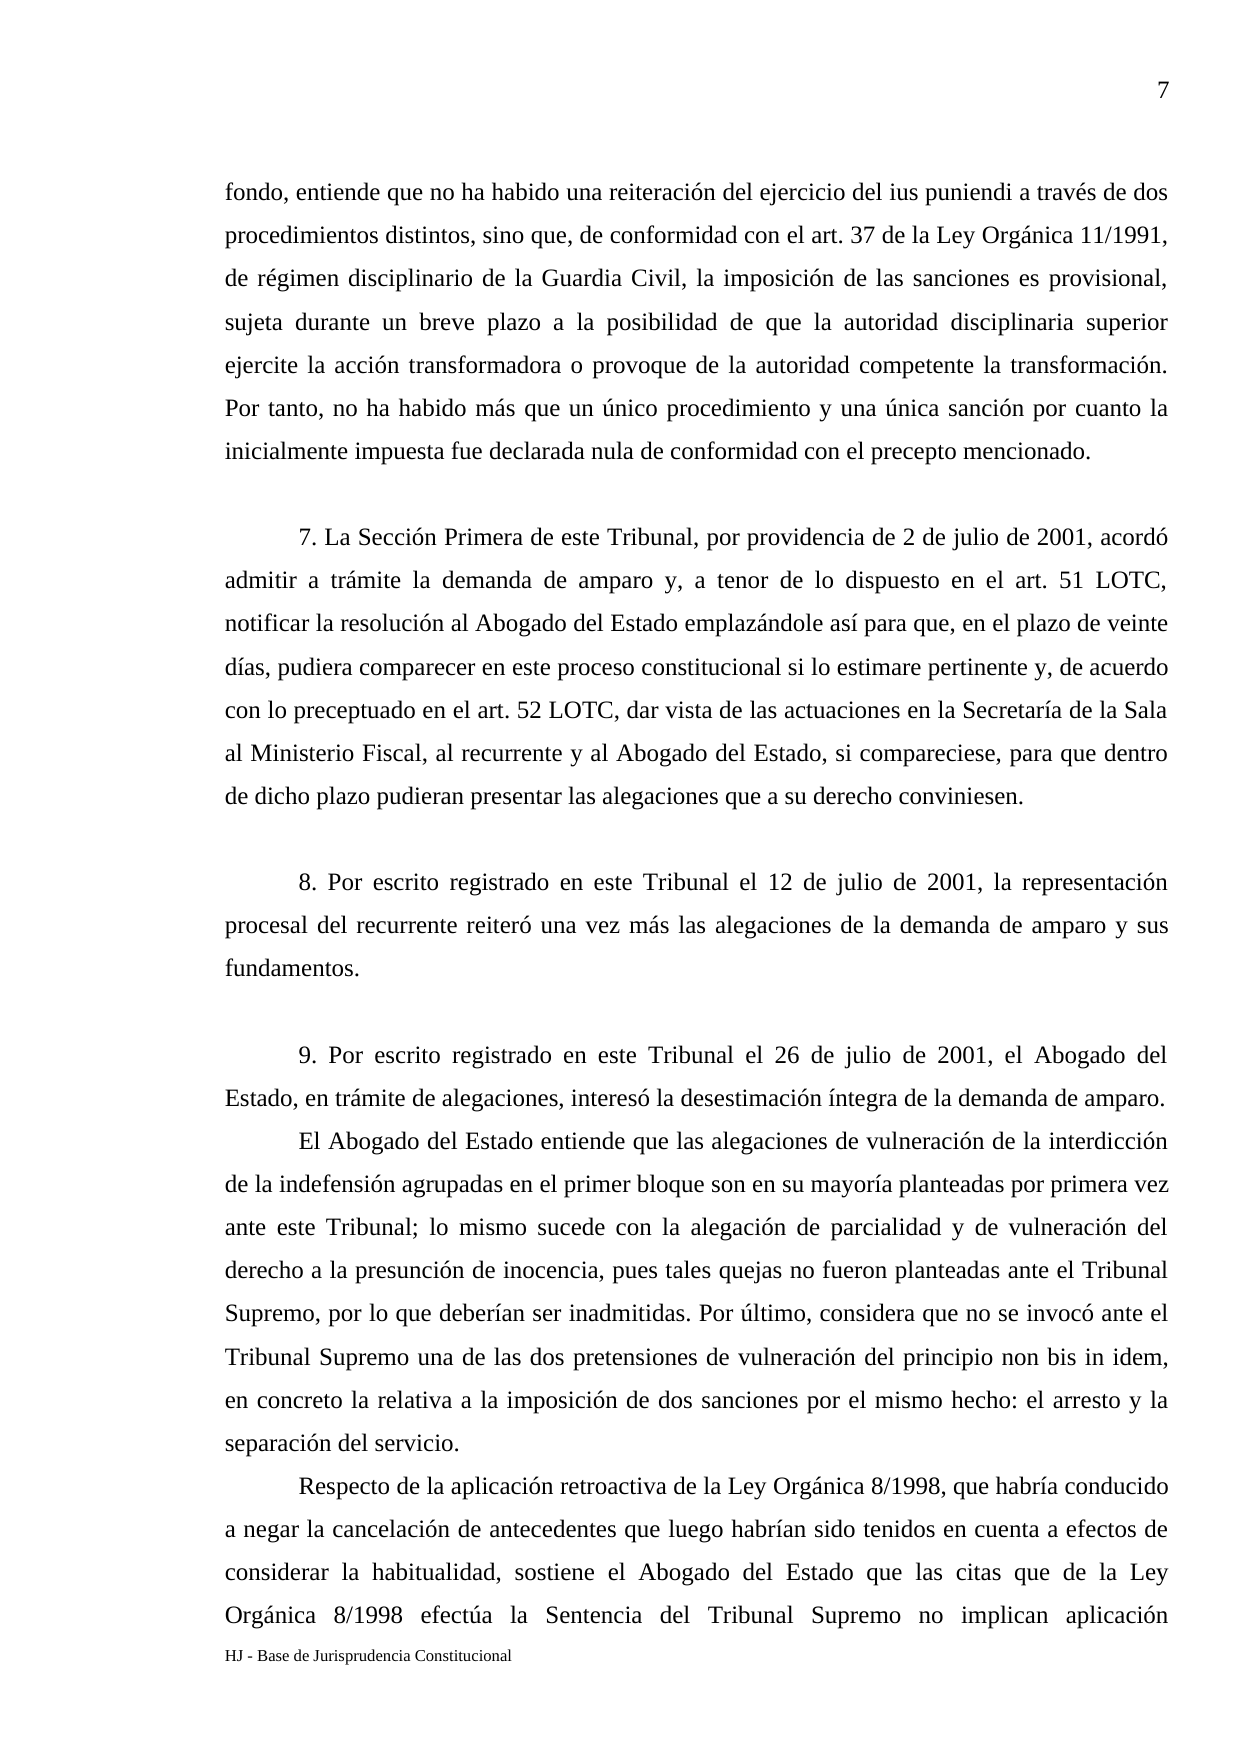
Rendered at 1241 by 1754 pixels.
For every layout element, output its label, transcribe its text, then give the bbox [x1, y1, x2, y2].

text 7. La Sección Primera de este Tribunal, por providencia de 2 de julio de 2001, acordó admitir a trámite la demanda de amparo y, a tenor de lo dispuesto en el art. 51 LOTC, notificar la resolución al Abogado del Estado emplazándole así para que, en el plazo de veinte días, pudiera comparecer en este proceso constitucional si lo estimare pertinente y, de acuerdo con lo preceptuado en el art. 52 LOTC, dar vista de las actuaciones en la Secretaría de la Sala al Ministerio Fiscal, al recurrente y al Abogado del Estado, si compareciese, para que dentro de dicho plazo pudieran presentar las alegaciones que a su derecho conviniesen. [224, 522, 1169, 810]
text 9. Por escrito registrado en este Tribunal el 26 de julio de 2001, el Abogado del Estado, en trámite de alegaciones, interesó la desestimación íntegra de la demanda de amparo. [224, 1040, 1169, 1112]
text 8. Por escrito registrado en este Tribunal el 12 de julio de 2001, la representación procesal del recurrente reiteró una vez más las alegaciones de la demanda de amparo y sus fundamentos. [224, 867, 1169, 982]
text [224, 177, 1169, 465]
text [224, 1471, 1169, 1629]
text El Abogado del Estado entiende que las alegaciones de vulneración de la interdicción de la indefensión agrupadas en el primer bloque son en su mayoría planteadas por primera vez ante este Tribunal; lo mismo sucede con la alegación de parcialidad y de vulneración del derecho a la presunción de inocencia, pues tales quejas no fueron planteadas ante el Tribunal Supremo, por lo que deberían ser inadmitidas. Por último, considera que no se invocó ante el Tribunal Supremo una de las dos pretensiones de vulneración del principio non bis in idem, en concreto la relativa a la imposición de dos sanciones por el mismo hecho: el arresto y la separación del servicio. [224, 1126, 1169, 1457]
